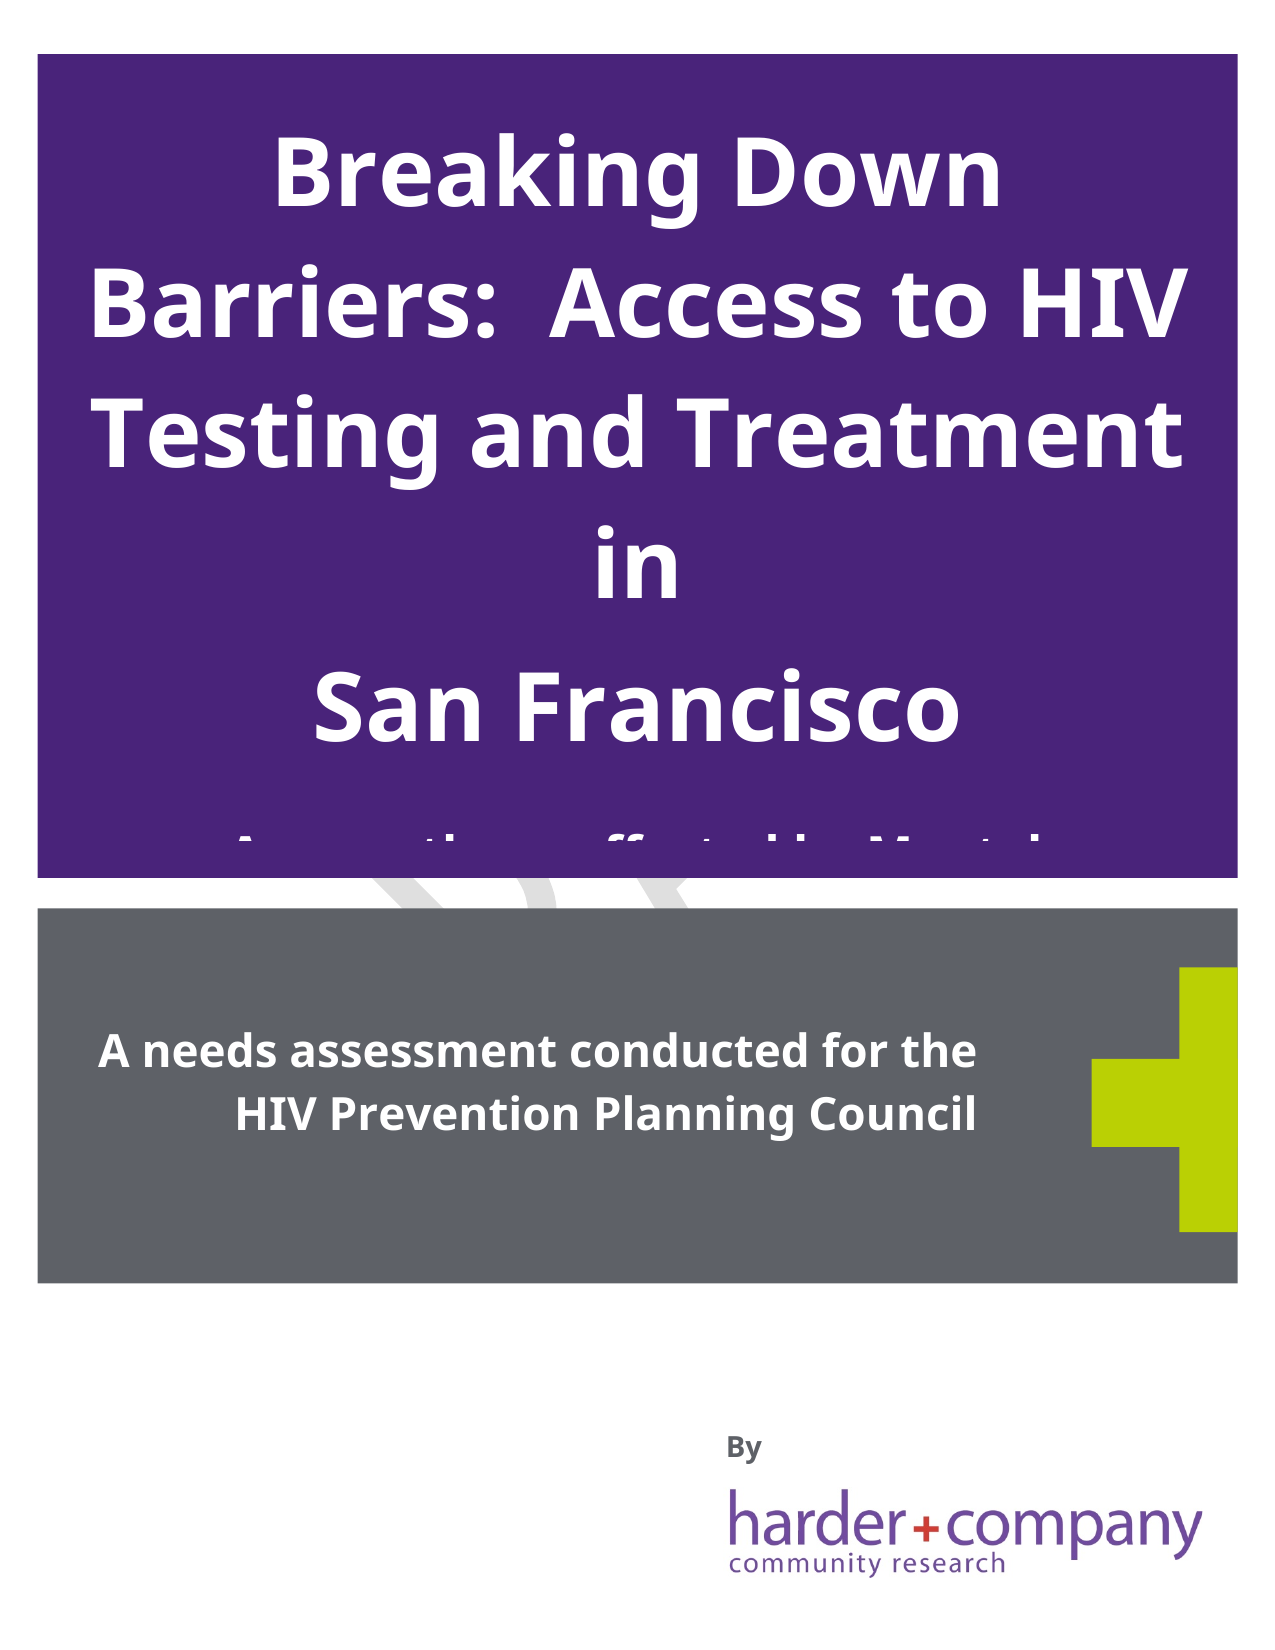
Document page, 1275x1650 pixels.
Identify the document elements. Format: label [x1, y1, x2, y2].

picture [723, 1487, 1203, 1578]
